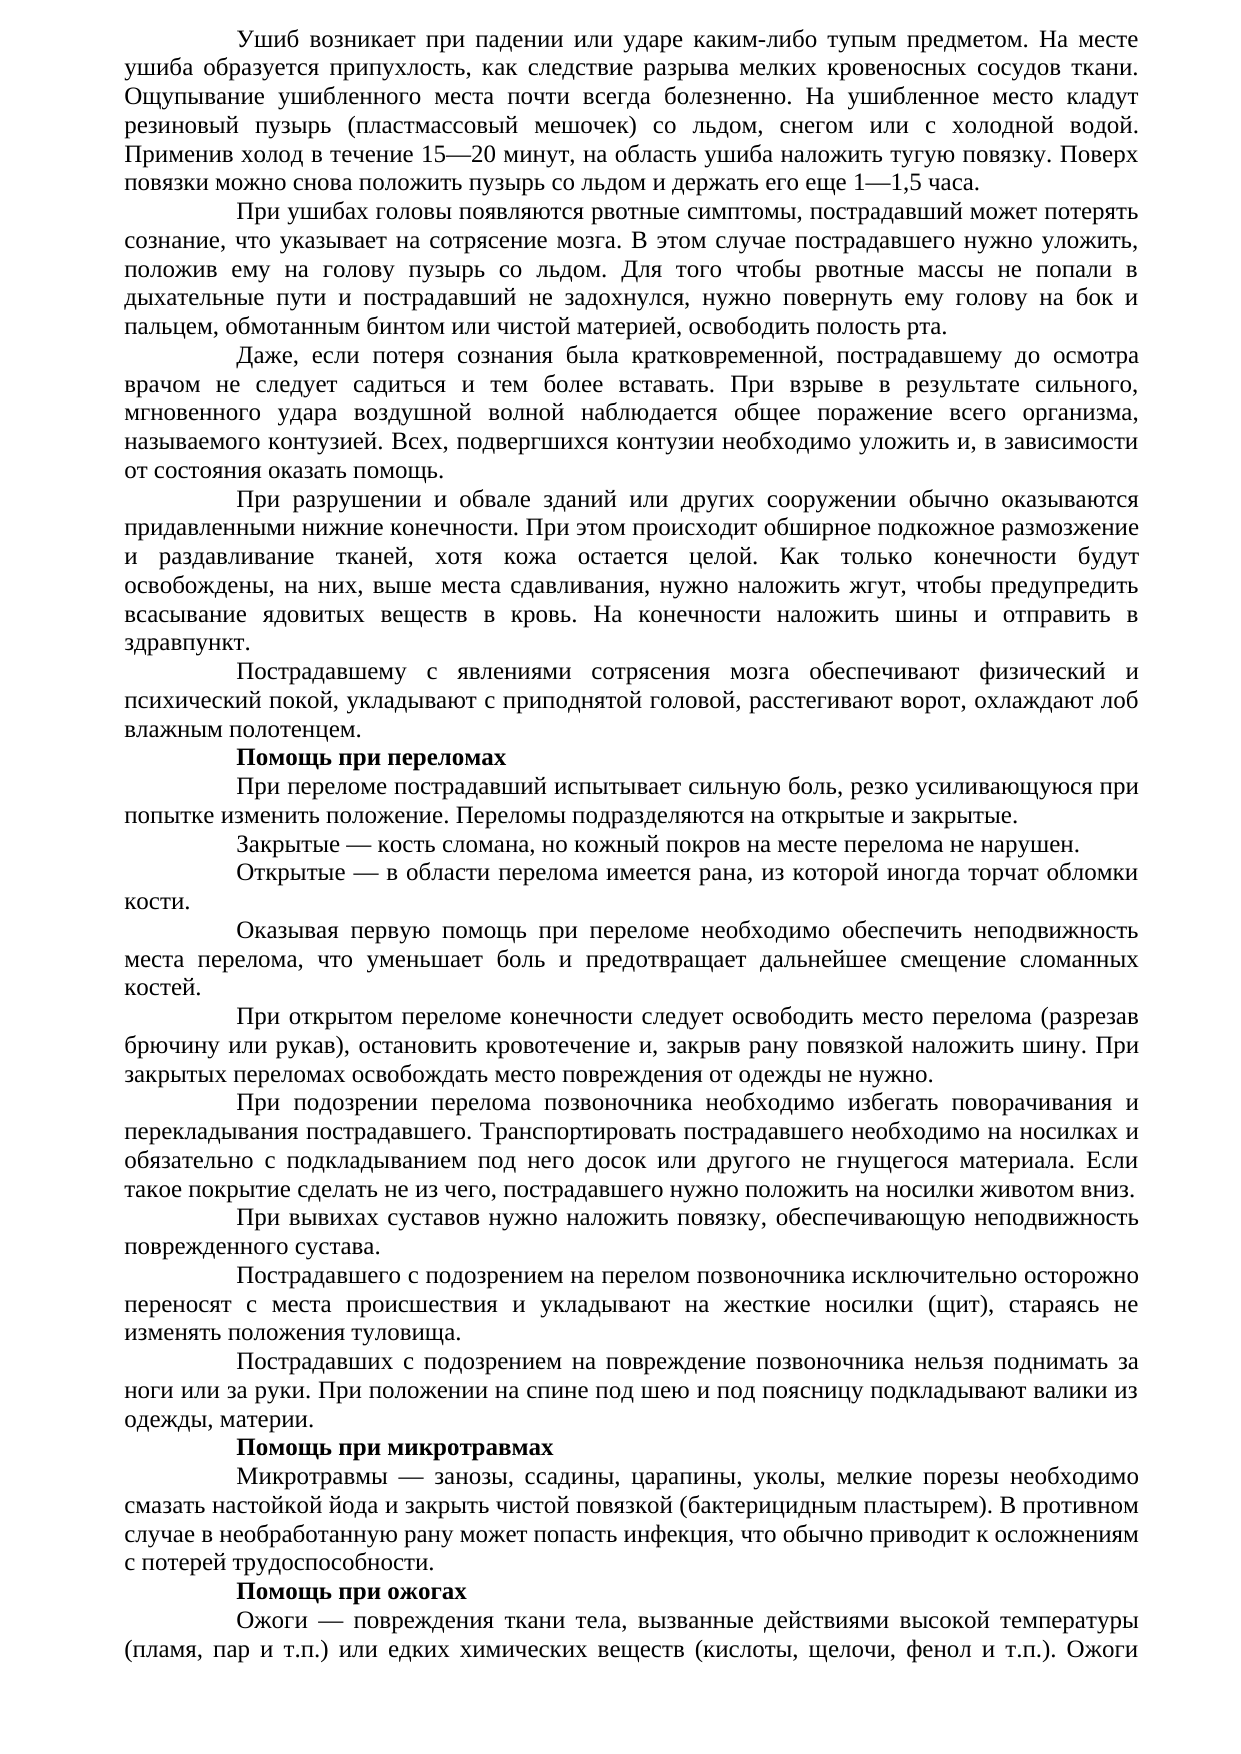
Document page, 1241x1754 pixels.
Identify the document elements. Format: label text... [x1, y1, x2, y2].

text Пострадавшего с подозрением на перелом позвоночника исключительно осторожно переносят с места происшествия и укладывают на жесткие носилки (щит), стараясь не изменять положения туловища. [124, 1260, 1140, 1346]
text Пострадавшему с явлениями сотрясения мозга обеспечивают физический и психический покой, укладывают с приподнятой головой, расстегивают ворот, охлаждают лоб влажным полотенцем. [124, 656, 1140, 742]
text Закрытые — кость сломана, но кожный покров на месте перелома не нарушен. [124, 829, 1140, 857]
text Помощь при переломах [124, 742, 1140, 771]
text При разрушении и обвале зданий или других сооружении обычно оказываются придавленными нижние конечности. При этом происходит обширное подкожное размозжение и раздавливание тканей, хотя кожа остается целой. Как только конечности будут освобождены, на них, выше места сдавливания, нужно наложить жгут, чтобы предупредить всасывание ядовитых веществ в кровь. На конечности наложить шины и отправить в здравпункт. [124, 484, 1140, 656]
text Микротравмы — занозы, ссадины, царапины, уколы, мелкие порезы необходимо смазать настойкой йода и закрыть чистой повязкой (бактерицидным пластырем). В противном случае в необработанную рану может попасть инфекция, что обычно приводит к осложнениям с потерей трудоспособности. [124, 1461, 1140, 1576]
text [124, 1605, 1140, 1662]
text При переломе пострадавший испытывает сильную боль, резко усиливающуюся при попытке изменить положение. Переломы подразделяются на открытые и закрытые. [124, 771, 1140, 829]
text При ушибах головы появляются рвотные симптомы, пострадавший может потерять сознание, что указывает на сотрясение мозга. В этом случае пострадавшего нужно уложить, положив ему на голову пузырь со льдом. Для того чтобы рвотные массы не попали в дыхательные пути и пострадавший не задохнулся, нужно повернуть ему голову на бок и пальцем, обмотанным бинтом или чистой материей, освободить полость рта. [124, 196, 1140, 340]
text Даже, если потеря сознания была кратковременной, пострадавшему до осмотра врачом не следует садиться и тем более вставать. При взрыве в результате сильного, мгновенного удара воздушной волной наблюдается общее поражение всего организма, называемого контузией. Всех, подвергшихся контузии необходимо уложить и, в зависимости от состояния оказать помощь. [124, 340, 1140, 484]
text Помощь при микротравмах [124, 1432, 1140, 1461]
text Открытые — в области перелома имеется рана, из которой иногда торчат обломки кости. [124, 857, 1140, 915]
text При подозрении перелома позвоночника необходимо избегать поворачивания и перекладывания пострадавшего. Транспортировать пострадавшего необходимо на носилках и обязательно с подкладыванием под него досок или другого не гнущегося материала. Если такое покрытие сделать не из чего, пострадавшего нужно положить на носилки животом вниз. [124, 1087, 1140, 1202]
text При открытом переломе конечности следует освободить место перелома (разрезав брючину или рукав), остановить кровотечение и, закрыв рану повязкой наложить шину. При закрытых переломах освобождать место повреждения от одежды не нужно. [124, 1001, 1140, 1087]
text Помощь при ожогах [124, 1576, 1140, 1605]
text При вывихах суставов нужно наложить повязку, обеспечивающую неподвижность поврежденного сустава. [124, 1202, 1140, 1260]
text Пострадавших с подозрением на повреждение позвоночника нельзя поднимать за ноги или за руки. При положении на спине под шею и под поясницу подкладывают валики из одежды, материи. [124, 1346, 1140, 1432]
text Оказывая первую помощь при переломе необходимо обеспечить неподвижность места перелома, что уменьшает боль и предотвращает дальнейшее смещение сломанных костей. [124, 915, 1140, 1001]
text Ушиб возникает при падении или ударе каким-либо тупым предметом. На месте ушиба образуется припухлость, как следствие разрыва мелких кровеносных сосудов ткани. Ощупывание ушибленного места почти всегда болезненно. На ушибленное место кладут резиновый пузырь (пластмассовый мешочек) со льдом, снегом или с холодной водой. Применив холод в течение 15—20 минут, на область ушиба наложить тугую повязку. Поверх повязки можно снова положить пузырь со льдом и держать его еще 1—1,5 часа. [124, 24, 1140, 196]
